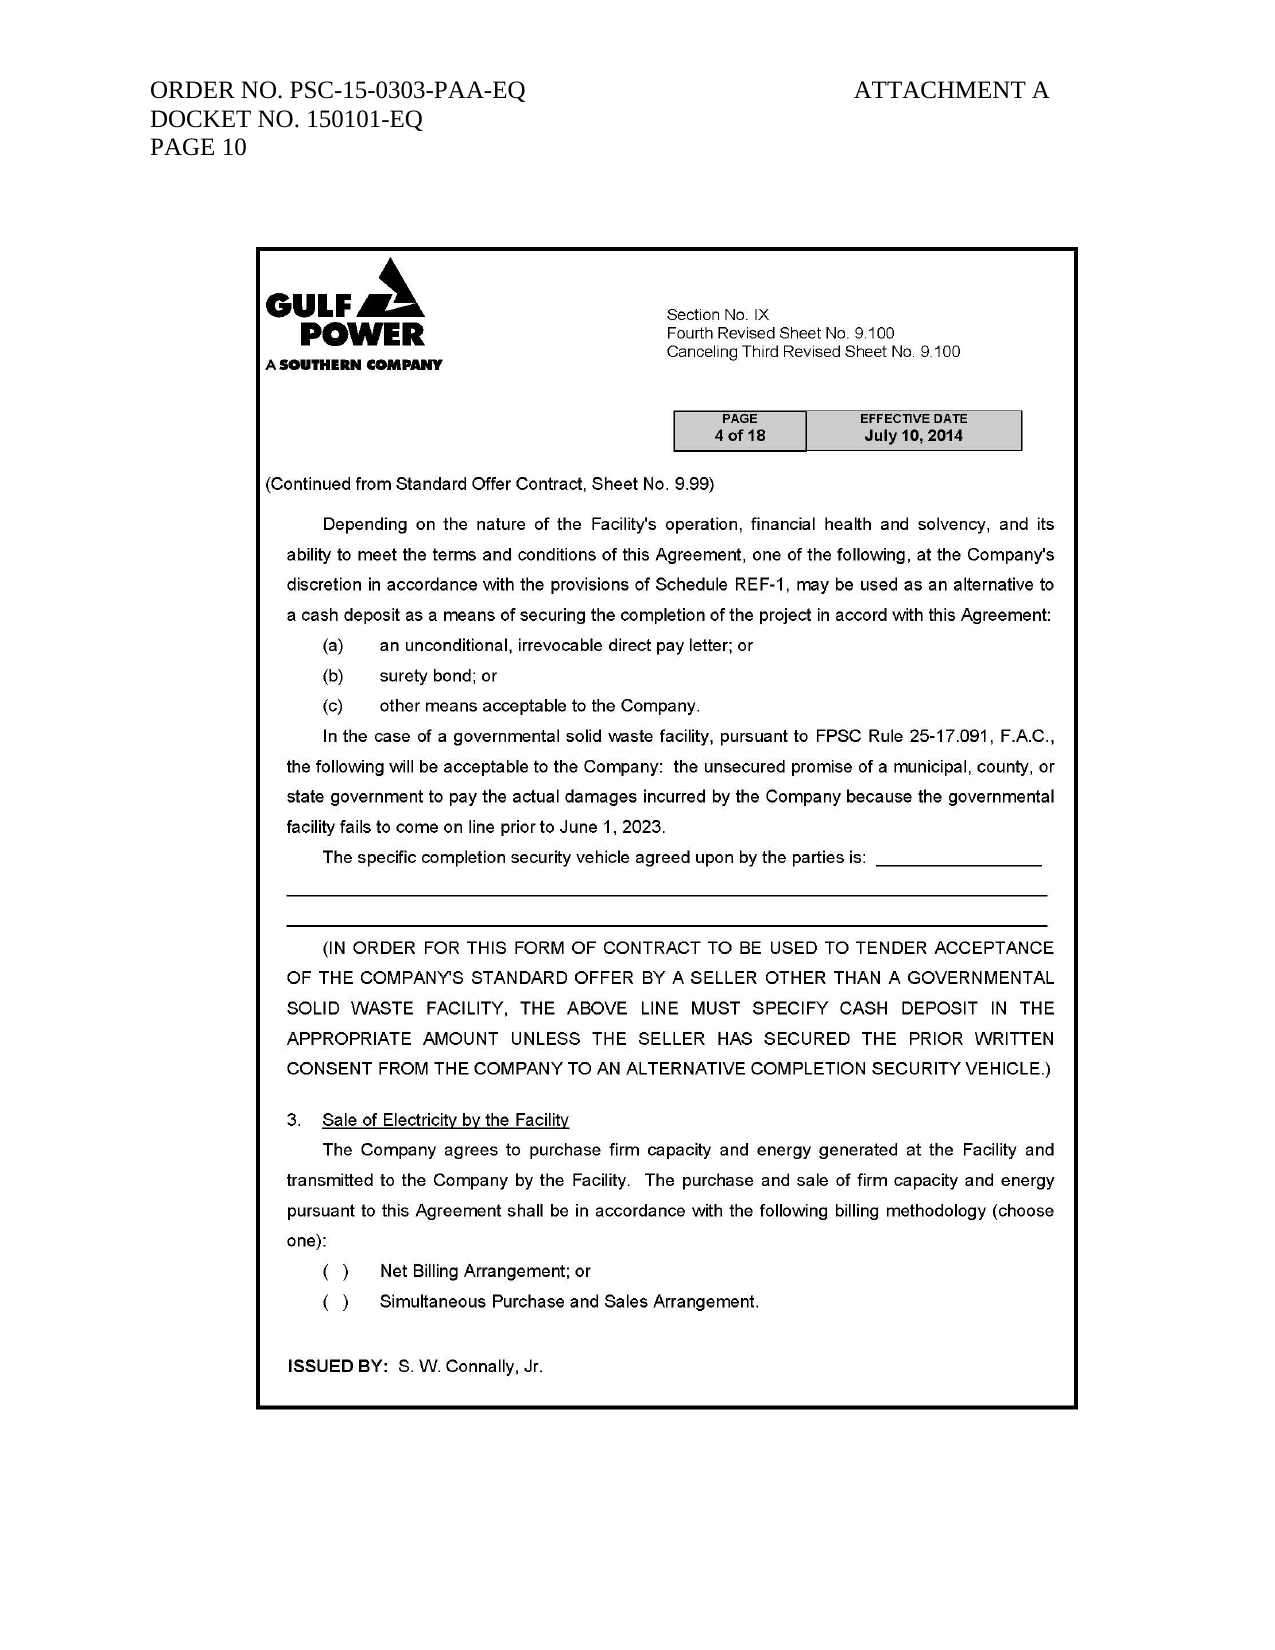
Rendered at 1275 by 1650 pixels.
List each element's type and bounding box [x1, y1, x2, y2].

picture [150, 190, 1125, 1453]
